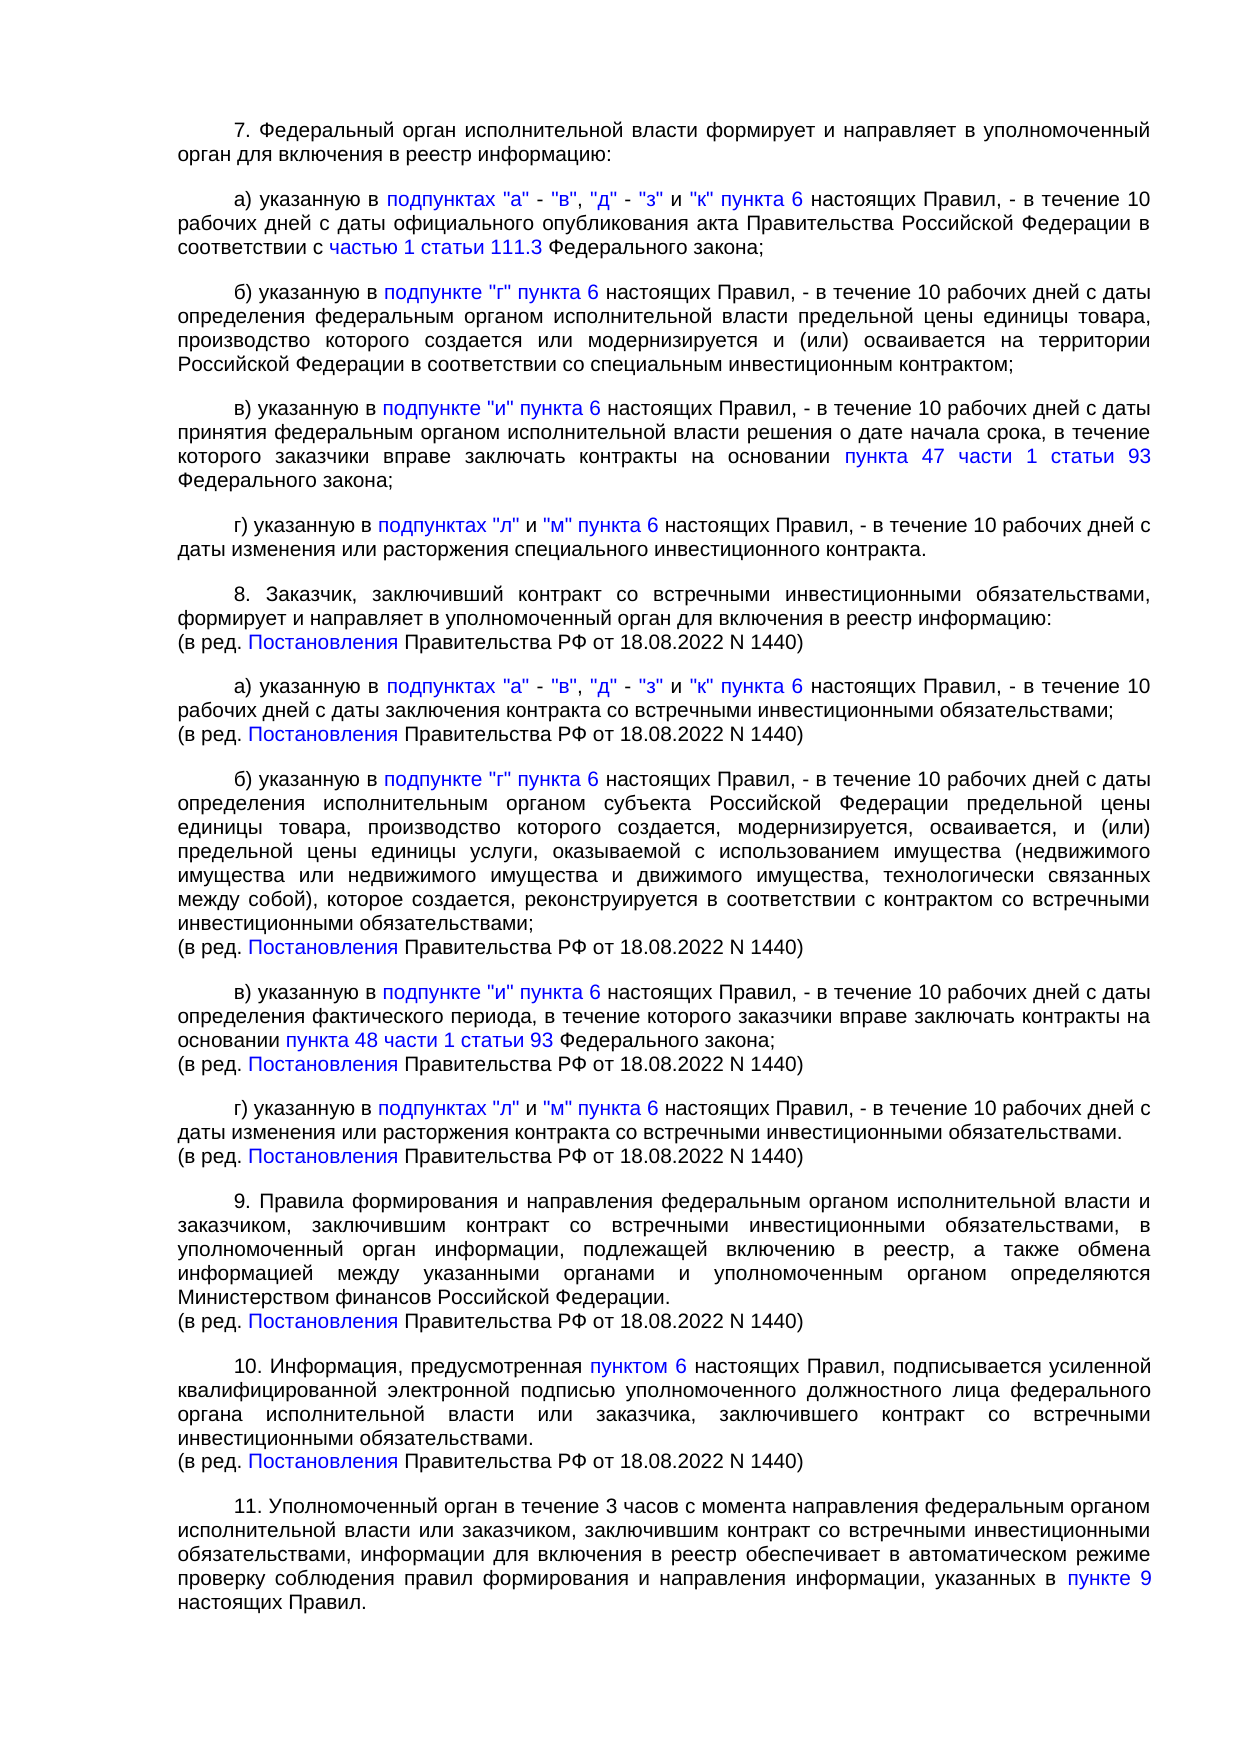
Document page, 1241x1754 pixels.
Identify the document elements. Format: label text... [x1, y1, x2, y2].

text в) указанную в подпункте "и" пункта 6 настоящих Правил, - в течение 10 рабочих дней с даты определения фактического периода, в течение которого заказчики вправе заключать контракты на основании пункта 48 части 1 статьи 93 Федерального закона; [177, 979, 1152, 1051]
text (в ред. Постановления Правительства РФ от 18.08.2022 N 1440) [177, 935, 1152, 959]
text (в ред. Постановления Правительства РФ от 18.08.2022 N 1440) [177, 629, 1152, 653]
text а) указанную в подпунктах "а" - "в", "д" - "з" и "к" пункта 6 настоящих Правил, - в течение 10 рабочих дней с даты официального опубликования акта Правительства Российской Федерации в соответствии с частью 1 статьи 111.3 Федерального закона; [177, 187, 1152, 259]
text (в ред. Постановления Правительства РФ от 18.08.2022 N 1440) [177, 1449, 1152, 1473]
text б) указанную в подпункте "г" пункта 6 настоящих Правил, - в течение 10 рабочих дней с даты определения исполнительным органом субъекта Российской Федерации предельной цены единицы товара, производство которого создается, модернизируется, осваивается, и (или) предельной цены единицы услуги, оказываемой с использованием имущества (недвижимого имущества или недвижимого имущества и движимого имущества, технологически связанных между собой), которое создается, реконструируется в соответствии с контрактом со встречными инвестиционными обязательствами; [177, 767, 1152, 935]
text (в ред. Постановления Правительства РФ от 18.08.2022 N 1440) [177, 1051, 1152, 1075]
text (в ред. Постановления Правительства РФ от 18.08.2022 N 1440) [177, 1144, 1152, 1168]
text а) указанную в подпунктах "а" - "в", "д" - "з" и "к" пункта 6 настоящих Правил, - в течение 10 рабочих дней с даты заключения контракта со встречными инвестиционными обязательствами; [177, 674, 1152, 722]
text б) указанную в подпункте "г" пункта 6 настоящих Правил, - в течение 10 рабочих дней с даты определения федеральным органом исполнительной власти предельной цены единицы товара, производство которого создается или модернизируется и (или) осваивается на территории Российской Федерации в соответствии со специальным инвестиционным контрактом; [177, 279, 1152, 375]
text г) указанную в подпунктах "л" и "м" пункта 6 настоящих Правил, - в течение 10 рабочих дней с даты изменения или расторжения специального инвестиционного контракта. [177, 513, 1152, 561]
text 10. Информация, предусмотренная пунктом 6 настоящих Правил, подписывается усиленной квалифицированной электронной подписью уполномоченного должностного лица федерального органа исполнительной власти или заказчика, заключившего контракт со встречными инвестиционными обязательствами. [177, 1353, 1152, 1449]
text (в ред. Постановления Правительства РФ от 18.08.2022 N 1440) [177, 1309, 1152, 1333]
text в) указанную в подпункте "и" пункта 6 настоящих Правил, - в течение 10 рабочих дней с даты принятия федеральным органом исполнительной власти решения о дате начала срока, в течение которого заказчики вправе заключать контракты на основании пункта 47 части 1 статьи 93 Федерального закона; [177, 396, 1152, 492]
text 9. Правила формирования и направления федеральным органом исполнительной власти и заказчиком, заключившим контракт со встречными инвестиционными обязательствами, в уполномоченный орган информации, подлежащей включению в реестр, а также обмена информацией между указанными органами и уполномоченным органом определяются Министерством финансов Российской Федерации. [177, 1189, 1152, 1309]
text 11. Уполномоченный орган в течение 3 часов с момента направления федеральным органом исполнительной власти или заказчиком, заключившим контракт со встречными инвестиционными обязательствами, информации для включения в реестр обеспечивает в автоматическом режиме проверку соблюдения правил формирования и направления информации, указанных в пункте 9 настоящих Правил. [177, 1494, 1152, 1614]
text 7. Федеральный орган исполнительной власти формирует и направляет в уполномоченный орган для включения в реестр информацию: [177, 118, 1152, 166]
text г) указанную в подпунктах "л" и "м" пункта 6 настоящих Правил, - в течение 10 рабочих дней с даты изменения или расторжения контракта со встречными инвестиционными обязательствами. [177, 1096, 1152, 1144]
text 8. Заказчик, заключивший контракт со встречными инвестиционными обязательствами, формирует и направляет в уполномоченный орган для включения в реестр информацию: [177, 582, 1152, 629]
text (в ред. Постановления Правительства РФ от 18.08.2022 N 1440) [177, 722, 1152, 746]
